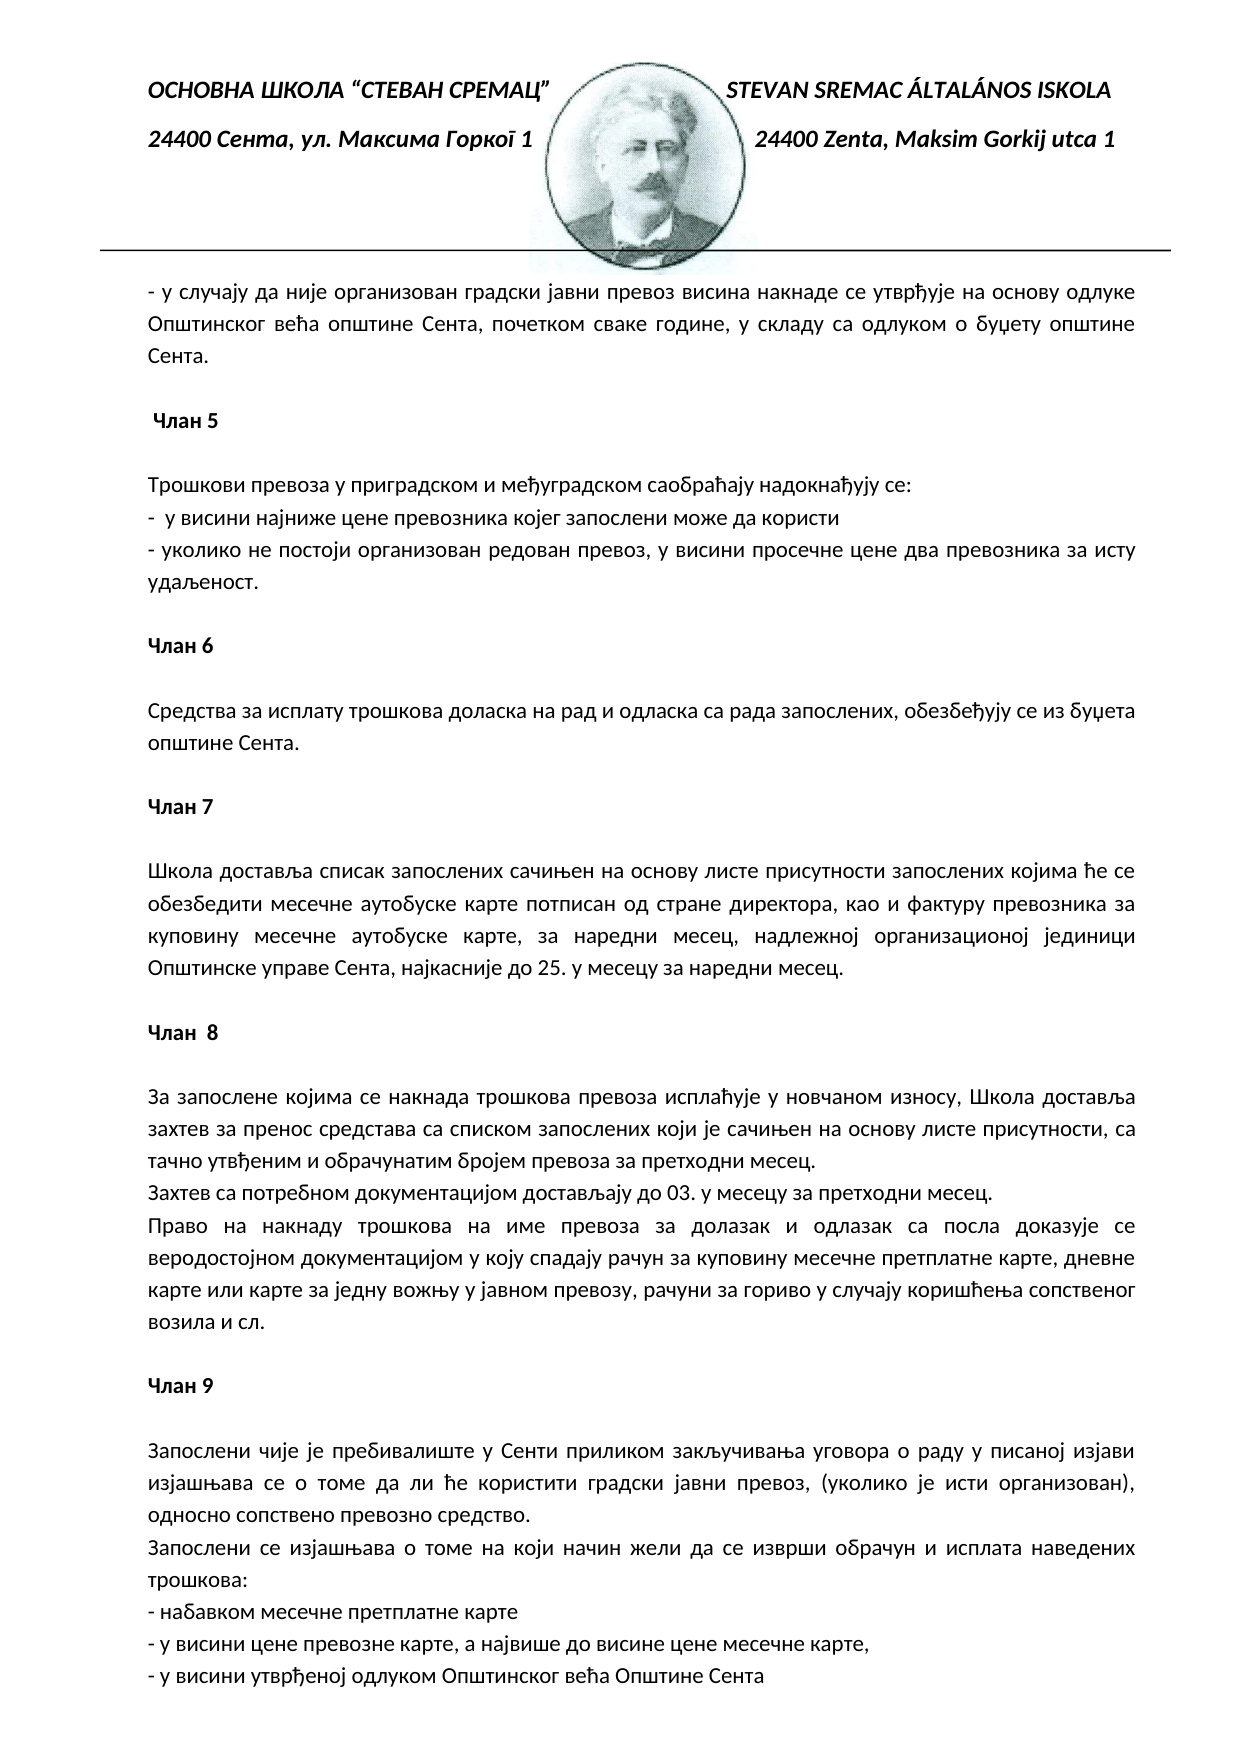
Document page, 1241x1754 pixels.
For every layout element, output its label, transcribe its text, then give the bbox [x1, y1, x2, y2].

text - уколико не постоји организован редован превоз, у висини просечне цене два превозника за исту удаљеност. [148, 535, 1137, 595]
text Члан 7 [148, 792, 1137, 820]
text Средства за исплату трошкова доласка на рад и одласка са рада запослених, обезбеђују се из буџета општине Сента. [148, 696, 1137, 756]
text Члан 8 [148, 1018, 1137, 1046]
text - у висини утврђеној одлуком Општинског већа Општине Сента [148, 1661, 1137, 1689]
text - у висини цене превозне карте, а највише до висине цене месечне карте, [148, 1629, 1137, 1657]
text Члан 6 [148, 631, 1137, 659]
text За запослене којима се накнада трошкова превоза исплаћује у новчаном износу, Школа доставља захтев за пренос средстава са списком запослених који је сачињен на основу листе присутности, са тачно утвђеним и обрачунатим бројем превоза за претходни месец. [148, 1082, 1137, 1174]
text Члан 9 [148, 1372, 1137, 1400]
text Захтев са потребном документацијом достављају до 03. у месецу за претходни месец. [148, 1178, 1137, 1207]
text Запослени чије је пребивалиште у Сенти приликом закључивања уговора о раду у писаној изјави изјашњава се о томе да ли ће користити градски јавни превоз, (уколико је исти организован), односно сопствено превозно средство. [148, 1436, 1137, 1528]
picture [528, 252, 757, 275]
text Школа доставља списак запослених сачињен на основу листе присутности запослених којима ће се обезбедити месечне аутобуске карте потписан од стране директора, као и фактуру превозника за куповину месечне аутобуске карте, за наредни месец, надлежној организационој јединици Општинске управе Сента, најкасније до 25. у месецу за наредни месец. [148, 857, 1137, 981]
text Право на накнаду трошкова на име превоза за долазак и одлазак са посла доказује се веродостојном документацијом у коју спадају рачун за куповину месечне претплатне карте, дневне карте или карте за једну вожњу у јавном превозу, рачуни за гориво у случају коришћења сопственог возила и сл. [148, 1211, 1137, 1335]
text Члан 5 [148, 406, 1137, 434]
text - набавком месечне претплатне карте [148, 1597, 1137, 1625]
text Запослени се изјашњава о томе на који начин жели да се изврши обрачун и исплата наведених трошкова: [148, 1533, 1137, 1593]
text Трошкови превоза у приградском и међуградском саобраћају надокнађују се: [148, 470, 1137, 498]
picture [528, 56, 757, 249]
text - у висини најниже цене превозника којег запослени може да користи [148, 503, 1137, 531]
text - у случају да није организован градски јавни превоз висина накнаде се утврђује на основу одлуке Општинског већа општине Сента, почетком сваке године, у складу са одлуком о буџету општине Сента. [148, 277, 1137, 370]
